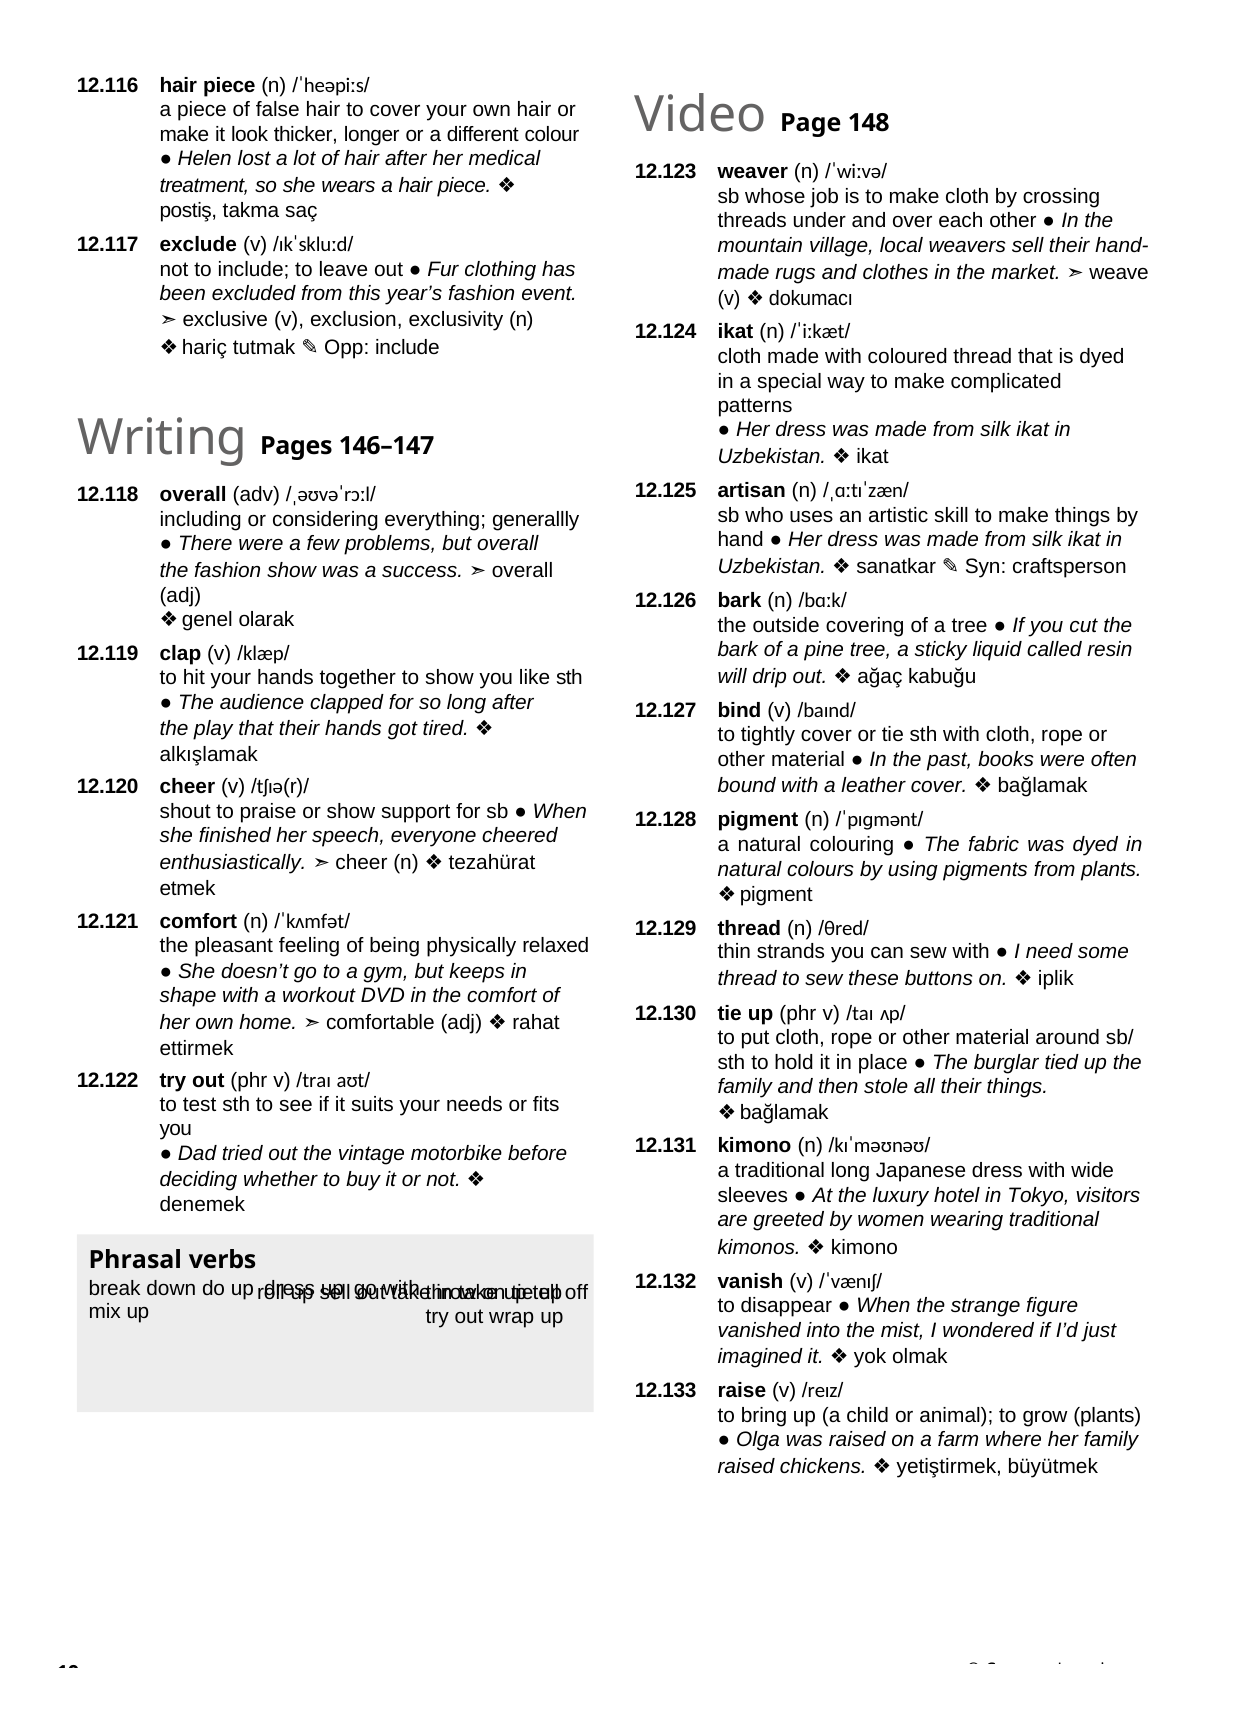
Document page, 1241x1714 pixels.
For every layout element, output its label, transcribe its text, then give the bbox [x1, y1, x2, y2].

list kimono (n) /kɪˈməʊnəʊ/ [634, 1132, 1240, 1158]
list hair piece (n) /ˈheəpiːs/ [77, 72, 596, 97]
text shout to praise or show support for sb ● When she finished her speech, everyone cheered enthusiastically. ➣ cheer (n) ❖ tezahürat etmek [159, 799, 596, 899]
text thin strands you can sew with ● I need some thread to sew these buttons on. ❖ iplik [717, 940, 1150, 991]
list overall (adv) /ˌəʊvəˈrɔːl/ [77, 482, 596, 507]
list bağlamak [717, 1099, 1240, 1124]
list hariç tutmak ✎ Opp: include [159, 332, 596, 360]
list try out (phr v) /traɪ aʊt/ [77, 1067, 596, 1092]
text a piece of false hair to cover your own hair or make it look thicker, longer or a different colour [159, 97, 596, 146]
text to bring up (a child or animal); to grow (plants) [717, 1403, 1240, 1427]
list artisan (n) /ˌɑːtɪˈzæn/ [634, 477, 1240, 503]
list pigment (n) /ˈpɪɡmənt/ [634, 807, 1240, 832]
list Olga was raised on a farm where her family raised chickens. ❖ yetiştirmek, büyütmek [717, 1428, 1138, 1479]
text the pleasant feeling of being physically relaxed [159, 933, 596, 957]
list She doesn’t go to a gym, but keeps in shape with a workout DVD in the comfort of her own home. ➣ comfortable (adj) ❖ rahat ettirmek [159, 958, 589, 1059]
text including or considering everything; generallly [159, 507, 596, 531]
text a traditional long Japanese dress with wide sleeves ● At the luxury hotel in Tokyo, visitors are greeted by women wearing traditional kimonos. ❖ kimono [717, 1158, 1150, 1260]
text to hit your hands together to show you like sth [159, 665, 596, 689]
list vanish (v) /ˈvænɪʃ/ [634, 1268, 1240, 1293]
list exclude (v) /ɪkˈskluːd/ [77, 231, 596, 256]
text Video Page 148 [634, 78, 1240, 146]
list Dad tried out the vintage motorbike before deciding whether to buy it or not. ❖ denemek [159, 1141, 569, 1216]
text to put cloth, rope or other material around sb/ sth to hold it in place ● The burglar tied up the family and then stole all their things. [717, 1025, 1150, 1098]
text to tightly cover or tie sth with cloth, rope or other material ● In the past, books were often bound with a leather cover. ❖ bağlamak [717, 722, 1150, 799]
list There were a few problems, but overall the fashion show was a success. ➣ overall (adj) [159, 532, 573, 607]
list thread (n) /θred/ [634, 915, 1240, 940]
text cloth made with coloured thread that is dyed in a special way to make complicated patterns [717, 344, 1142, 417]
text not to include; to leave out ● Fur clothing has been excluded from this year’s fashion event. [159, 256, 596, 305]
text sb who uses an artistic skill to make things by hand ● Her dress was made from silk ikat in Uzbekistan. ❖ sanatkar ✎ Syn: craftsperson [717, 503, 1150, 579]
text ➣ exclusive (v), exclusion, exclusivity (n) [159, 306, 596, 331]
list Her dress was made from silk ikat in Uzbekistan. ❖ ikat [717, 418, 1071, 469]
list tie up (phr v) /taɪ ʌp/ [634, 1000, 1240, 1025]
list The audience clapped for so long after the play that their hands got tired. ❖ alkışlamak [159, 691, 568, 765]
list bark (n) /bɑːk/ [634, 587, 1240, 612]
list pigment [717, 881, 1240, 907]
text sb whose job is to make cloth by crossing threads under and over each other ● In the mountain village, local weavers sell their hand- made rugs and clothes in the market. ➣ weave [717, 183, 1166, 286]
text to test sth to see if it suits your needs or fits you [159, 1092, 596, 1140]
list clap (v) /klæp/ [77, 640, 596, 665]
list raise (v) /reɪz/ [634, 1378, 1240, 1403]
list bind (v) /baɪnd/ [634, 697, 1240, 722]
list cheer (v) /tʃɪə(r)/ [77, 774, 596, 799]
text (v) ❖ dokumacı [717, 287, 1240, 311]
text the outside covering of a tree ● If you cut the bark of a pine tree, a sticky liquid called resin will drip out. ❖ ağaç kabuğu [717, 612, 1132, 689]
list genel olarak [159, 607, 596, 632]
text a natural colouring ● The fabric was dyed in natural colours by using pigments from plants. [717, 832, 1143, 880]
list weaver (n) /ˈwiːvə/ [634, 158, 1240, 183]
list ikat (n) /ˈiːkæt/ [634, 319, 1240, 344]
text Writing Pages 146–147 [77, 401, 596, 469]
list comfort (n) /ˈkʌmfət/ [77, 908, 596, 933]
text to disappear ● When the strange figure vanished into the mist, I wondered if I’d just imagined it. ❖ yok olmak [717, 1293, 1150, 1370]
list Helen lost a lot of hair after her medical treatment, so she wears a hair piece. ❖ postiş, takma saç [159, 147, 574, 222]
